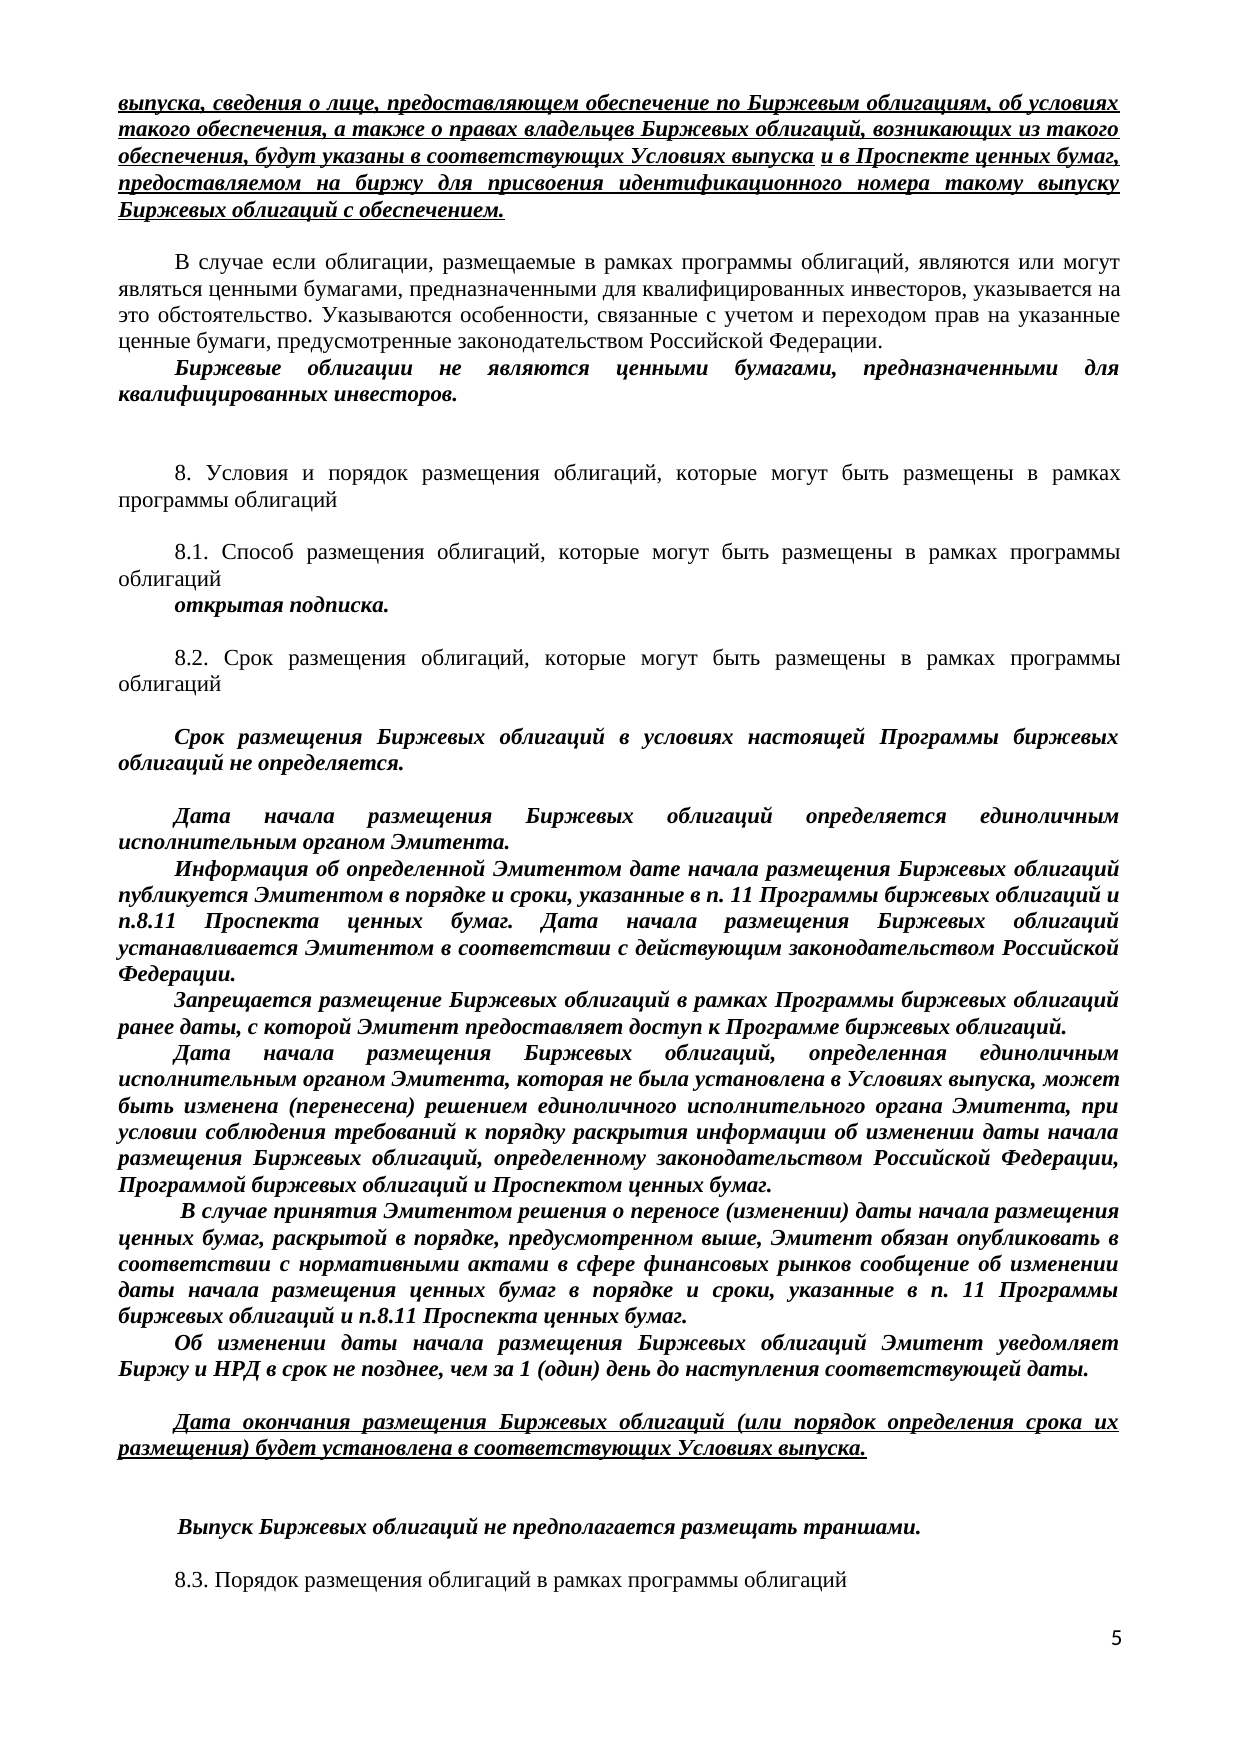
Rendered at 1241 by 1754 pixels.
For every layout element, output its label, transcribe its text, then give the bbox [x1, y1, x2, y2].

text Выпуск Биржевых облигаций не предполагается размещать траншами. [118, 1513, 1122, 1540]
text Дата окончания размещения Биржевых облигаций (или порядок определения срока их размещения) будет установлена в соответствующих Условиях выпуска. [118, 1408, 1122, 1461]
text 8.2. Срок размещения облигаций, которые могут быть размещены в рамках программы облигаций [118, 644, 1122, 696]
text Дата начала размещения Биржевых облигаций, определенная единоличным исполнительным органом Эмитента, которая не была установлена в Условиях выпуска, может быть изменена (перенесена) решением единоличного исполнительного органа Эмитента, при условии соблюдения требований к порядку раскрытия информации об изменении даты начала размещения Биржевых облигаций, определенному законодательством Российской Федерации, Программой биржевых облигаций и Проспектом ценных бумаг. [118, 1039, 1122, 1197]
text Дата начала размещения Биржевых облигаций определяется единоличным исполнительным органом Эмитента. [118, 802, 1122, 854]
text 8. Условия и порядок размещения облигаций, которые могут быть размещены в рамках программы облигаций [118, 459, 1122, 512]
text Биржевые облигации не являются ценными бумагами, предназначенными для квалифицированных инвесторов. [118, 354, 1122, 407]
text открытая подписка. [118, 591, 1122, 617]
text В случае принятия Эмитентом решения о переносе (изменении) даты начала размещения ценных бумаг, раскрытой в порядке, предусмотренном выше, Эмитент обязан опубликовать в соответствии с нормативными актами в сфере финансовых рынков сообщение об изменении даты начала размещения ценных бумаг в порядке и сроки, указанные в п. 11 Программы биржевых облигаций и п.8.11 Проспекта ценных бумаг. [118, 1197, 1122, 1329]
text Запрещается размещение Биржевых облигаций в рамках Программы биржевых облигаций ранее даты, с которой Эмитент предоставляет доступ к Программе биржевых облигаций. [118, 986, 1122, 1039]
text 8.1. Способ размещения облигаций, которые могут быть размещены в рамках программы облигаций [118, 538, 1122, 591]
text В случае если облигации, размещаемые в рамках программы облигаций, являются или могут являться ценными бумагами, предназначенными для квалифицированных инвесторов, указывается на это обстоятельство. Указываются особенности, связанные с учетом и переходом прав на указанные ценные бумаги, предусмотренные законодательством Российской Федерации. [118, 248, 1122, 354]
text Об изменении даты начала размещения Биржевых облигаций Эмитент уведомляет Биржу и НРД в срок не позднее, чем за 1 (один) день до наступления соответствующей даты. [118, 1329, 1122, 1382]
text Срок размещения Биржевых облигаций в условиях настоящей Программы биржевых облигаций не определяется. [118, 723, 1122, 776]
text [118, 89, 1122, 222]
text 8.3. Порядок размещения облигаций в рамках программы облигаций [118, 1566, 1122, 1592]
text Информация об определенной Эмитентом дате начала размещения Биржевых облигаций публикуется Эмитентом в порядке и сроки, указанные в п. 11 Программы биржевых облигаций и п.8.11 Проспекта ценных бумаг. Дата начала размещения Биржевых облигаций устанавливается Эмитентом в соответствии с действующим законодательством Российской Федерации. [118, 854, 1122, 986]
